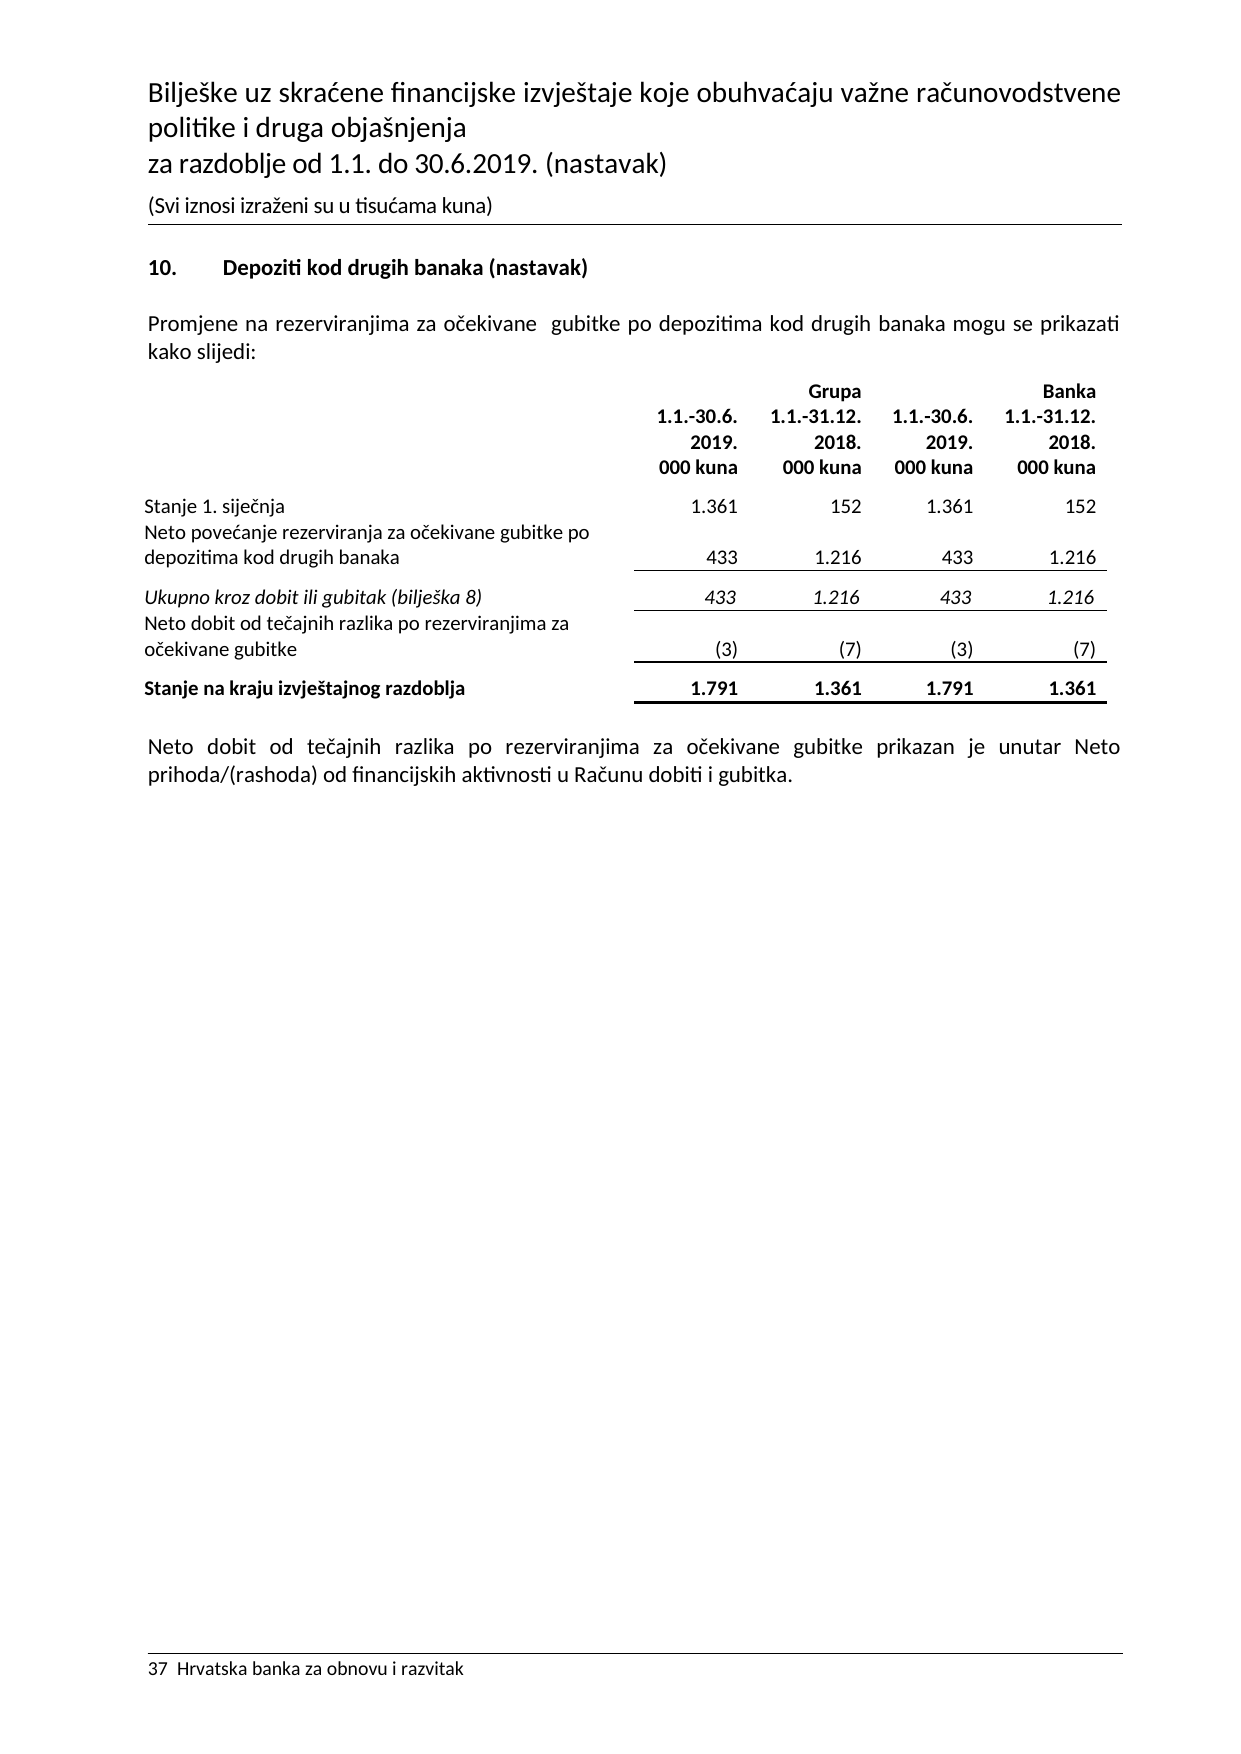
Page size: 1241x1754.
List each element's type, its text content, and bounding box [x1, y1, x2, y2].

text 10. Depoziti kod drugih banaka (nastavak) [148, 253, 1122, 281]
text Neto dobit od tečajnih razlika po rezerviranjima za očekivane gubitke prikazan je unutar Neto prihoda/(rashoda) od financijskih aktivnosti u Računu dobiti i gubitka. [148, 732, 1122, 788]
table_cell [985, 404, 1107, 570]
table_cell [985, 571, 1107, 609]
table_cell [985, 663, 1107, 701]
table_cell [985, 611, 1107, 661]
text Promjene na rezerviranjima za očekivane gubitke po depozitima kod drugih banaka mogu se prikazati kako slijedi: [148, 309, 1122, 366]
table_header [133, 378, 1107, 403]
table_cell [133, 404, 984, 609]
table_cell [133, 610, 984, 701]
